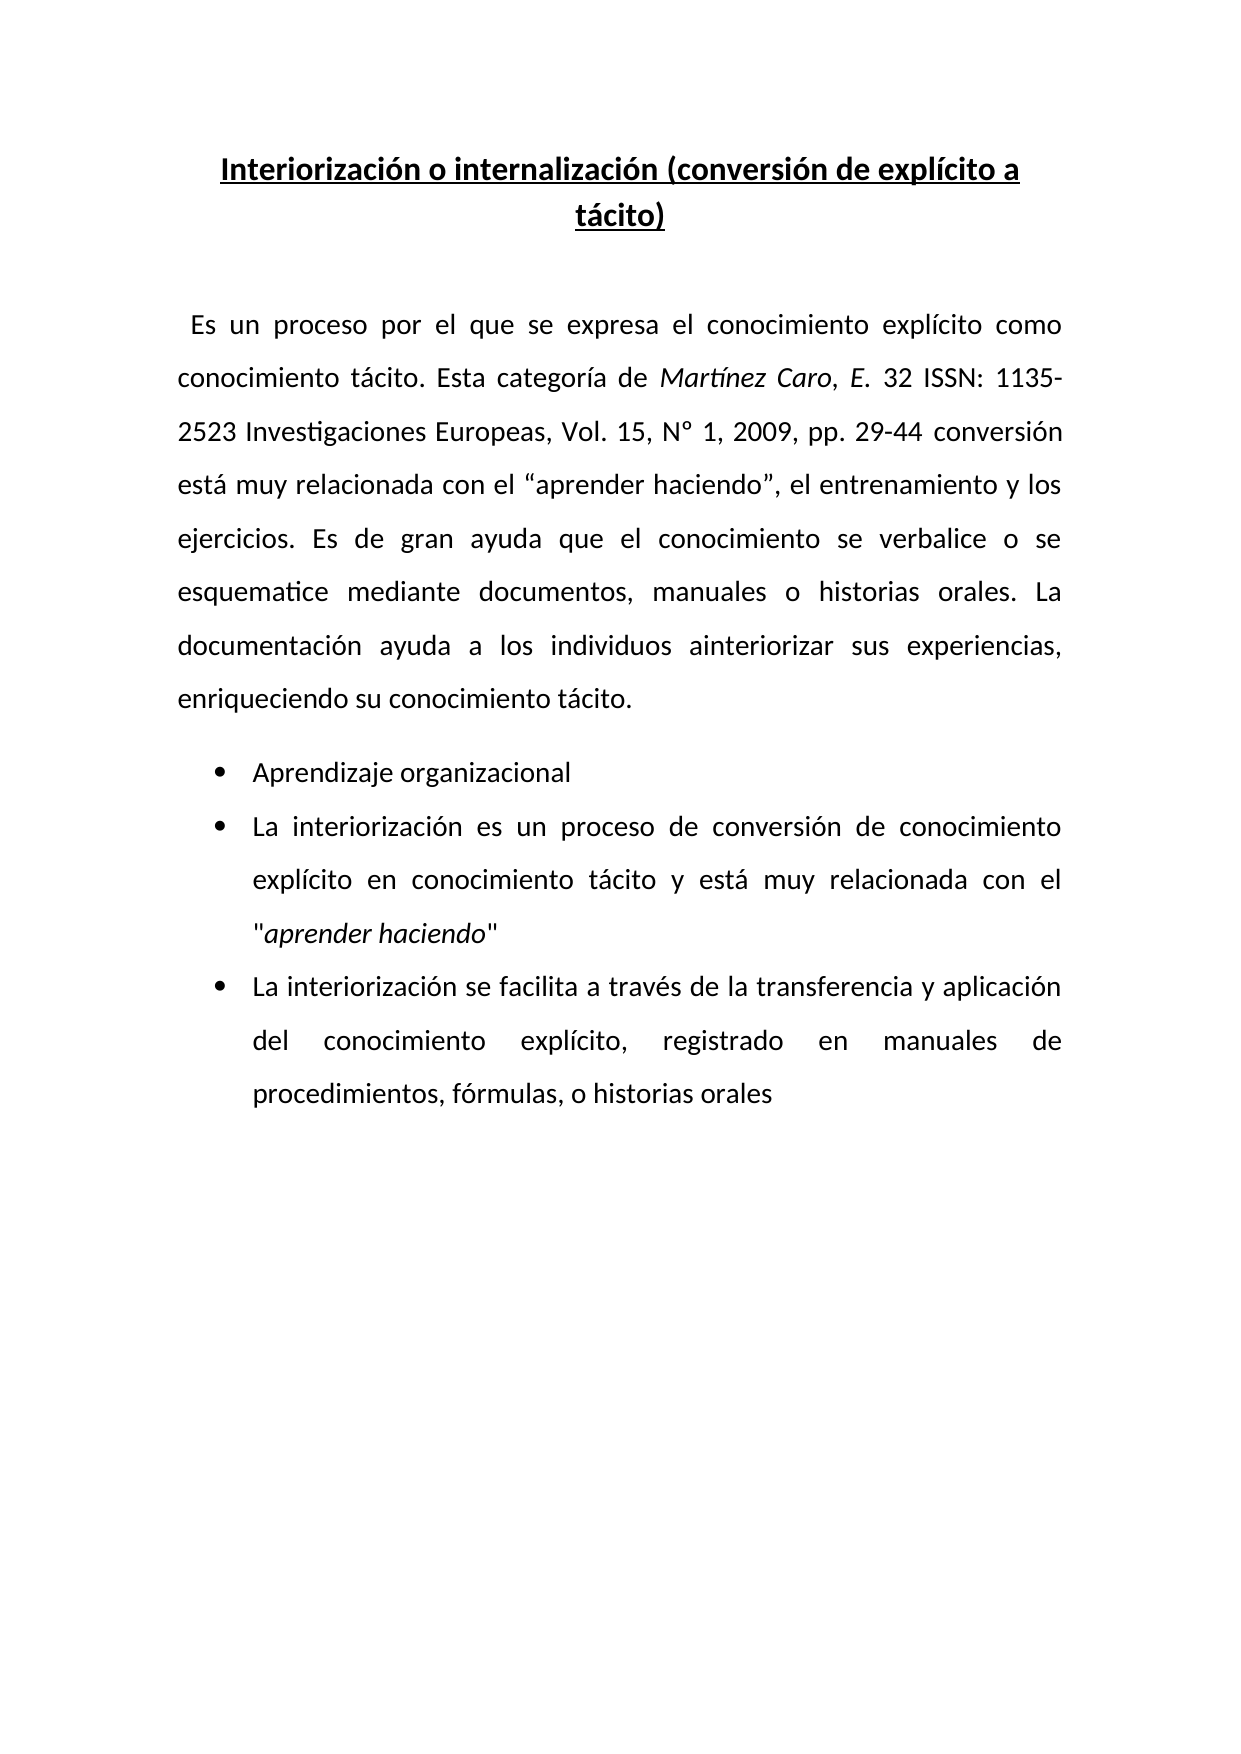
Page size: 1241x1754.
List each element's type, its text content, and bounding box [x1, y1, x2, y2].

list La interiorización es un proceso de conversión de conocimiento explícito en conocimiento tácito y está muy relacionada con el "aprender haciendo" [215, 808, 1063, 950]
list La interiorización se facilita a través de la transferencia y aplicación del conocimiento explícito, registrado en manuales de procedimientos, fórmulas, o historias orales [215, 968, 1063, 1111]
text Es un proceso por el que se expresa el conocimiento explícito como conocimiento tácito. Esta categoría de Martínez Caro, E. 32 ISSN: 1135-2523 Investigaciones Europeas, Vol. 15, Nº 1, 2009, pp. 29-44 conversión está muy relacionada con el “aprender haciendo”, el entrenamiento y los ejercicios. Es de gran ayuda que el conocimiento se verbalice o se esquematice mediante documentos, manuales o historias orales. La documentación ayuda a los individuos ainteriorizar sus experiencias, enriqueciendo su conocimiento tácito. [177, 306, 1063, 716]
list Aprendizaje organizacional [215, 754, 1063, 790]
text Interiorización o internalización (conversión de explícito a tácito) [177, 148, 1063, 235]
